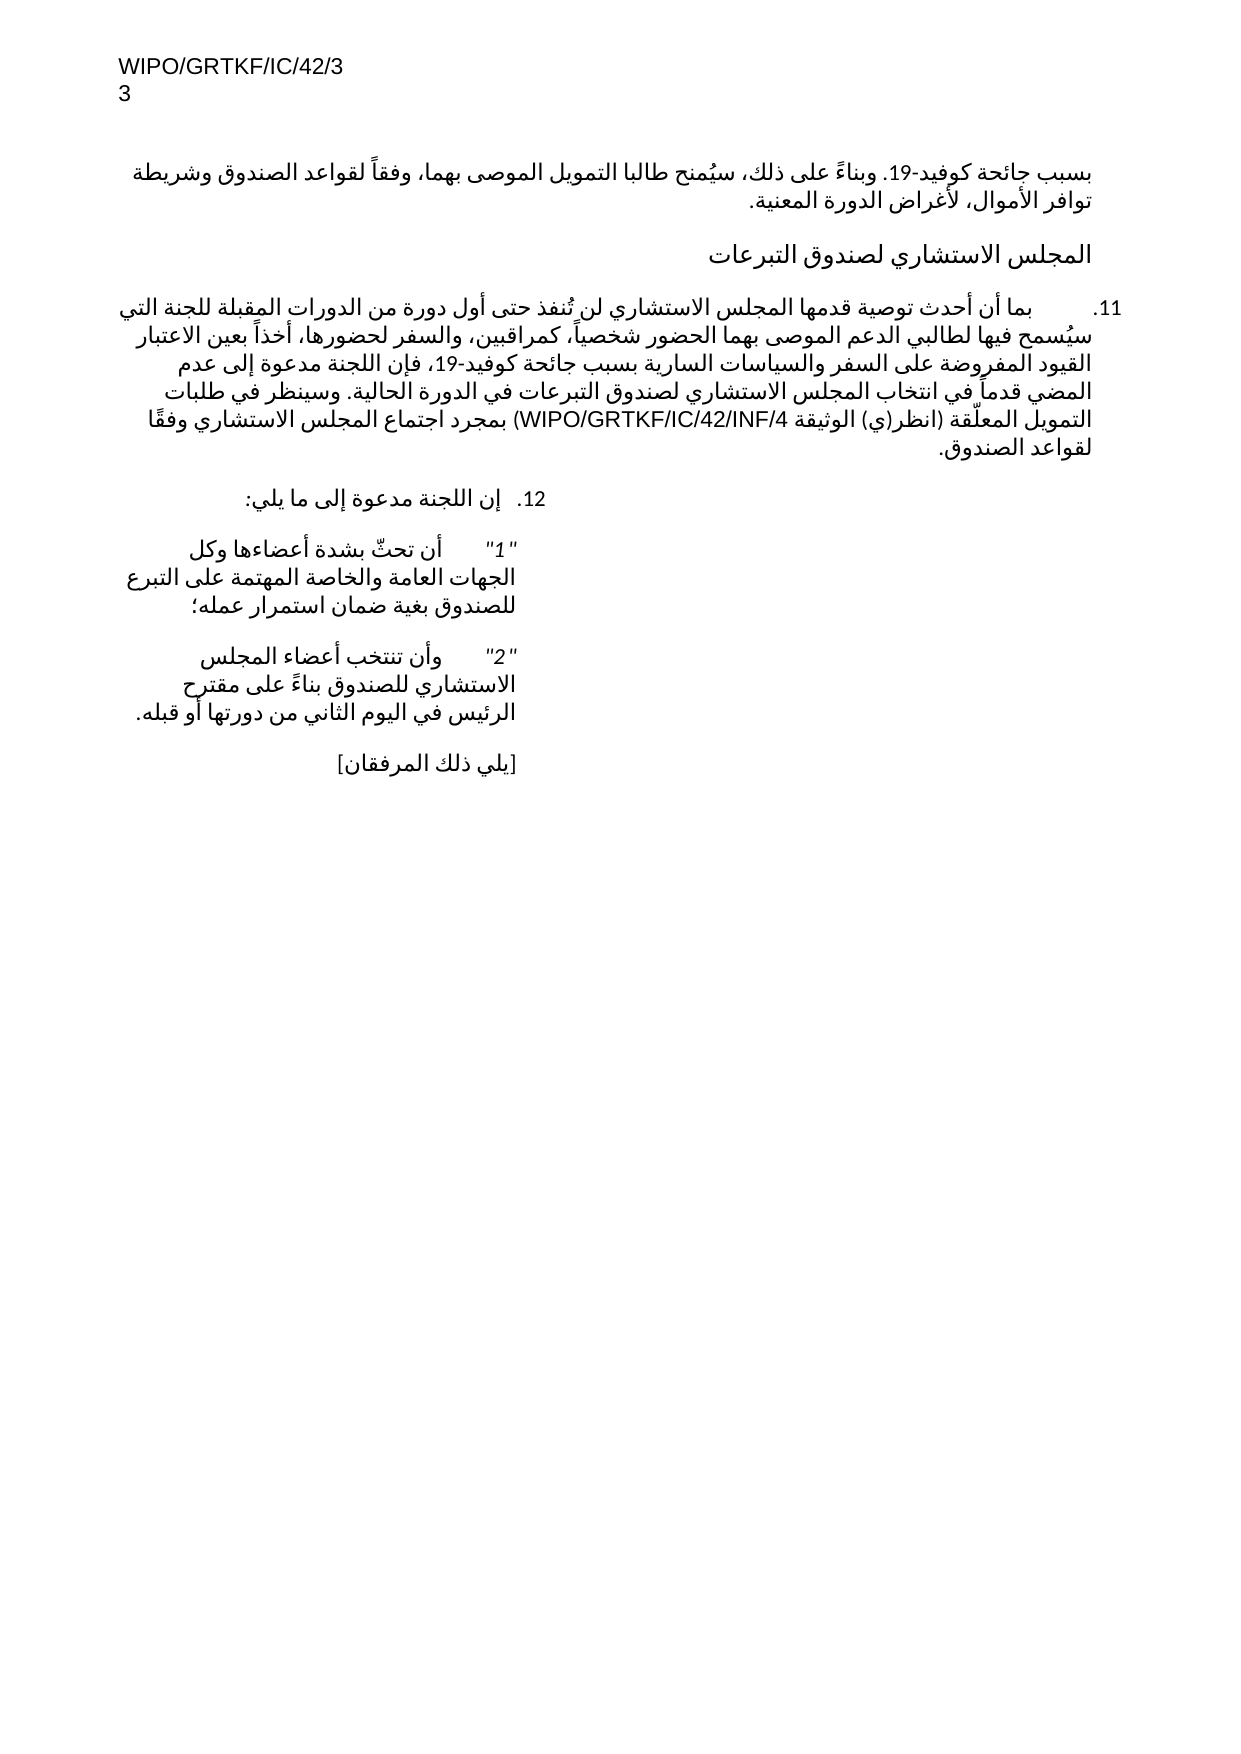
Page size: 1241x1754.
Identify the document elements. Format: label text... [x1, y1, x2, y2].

list "2" وأن تنتخب أعضاء المجلس الاستشاري للصندوق بناءً على مقترح الرئيس في اليوم الثاني من دورتها أو قبله. [118, 642, 516, 726]
text [يلي ذلك المرفقان] [118, 749, 516, 777]
text بما أن أحدث توصية قدمها المجلس الاستشاري لن تُنفذ حتى أول دورة من الدورات المقبلة للجنة التي سيُسمح فيها لطالبي الدعم الموصى بهما الحضور شخصياً، كمراقبين، والسفر لحضورها، أخذاً بعين الاعتبار القيود المفروضة على السفر والسياسات السارية بسبب جائحة كوفيد-19، فإن اللجنة مدعوة إلى عدم المضي قدماً في انتخاب المجلس الاستشاري لصندوق التبرعات في الدورة الحالية. وسينظر في طلبات التمويل المعلّقة (انظر(ي) الوثيقة WIPO/GRTKF/IC/42/INF/4) بمجرد اجتماع المجلس الاستشاري وفقًا لقواعد الصندوق. [118, 293, 1092, 461]
list "1" أن تحثّ بشدة أعضاءها وكل الجهات العامة والخاصة المهتمة على التبرع للصندوق بغية ضمان استمرار عمله؛ [118, 535, 516, 619]
subtitle المجلس الاستشاري لصندوق التبرعات [118, 239, 1092, 270]
text إن اللجنة مدعوة إلى ما يلي: [118, 484, 516, 512]
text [118, 158, 1092, 214]
